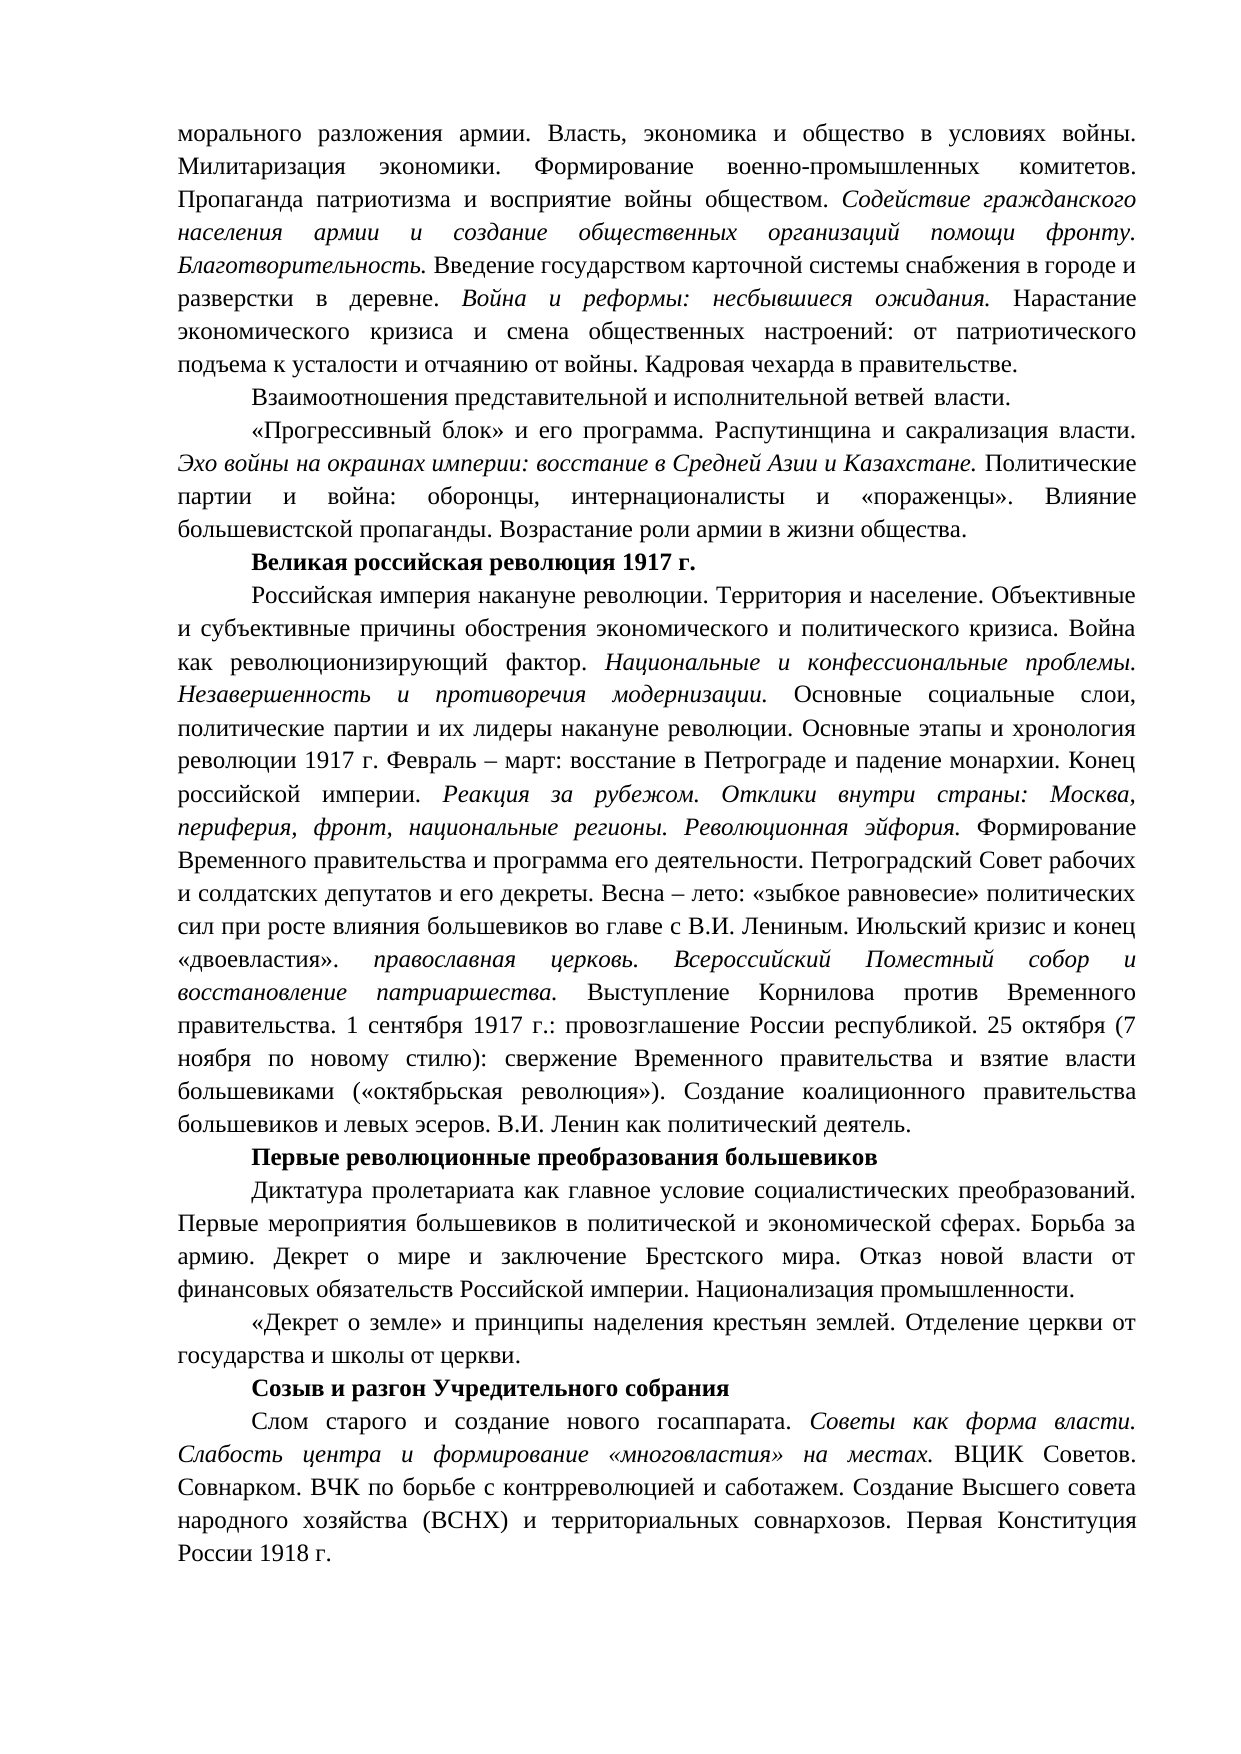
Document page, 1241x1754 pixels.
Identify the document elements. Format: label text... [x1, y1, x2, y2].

text Слом старого и создание нового госаппарата. Советы как форма власти. Слабость центра и формирование «многовластия» на местах. ВЦИК Советов. Совнарком. ВЧК по борьбе с контрреволюцией и саботажем. Создание Высшего совета народного хозяйства (ВСНХ) и территориальных совнархозов. Первая Конституция России 1918 г. [177, 1406, 1137, 1567]
text Великая российская революция 1917 г. [177, 547, 1137, 576]
text Диктатура пролетариата как главное условие социалистических преобразований. Первые мероприятия большевиков в политической и экономической сферах. Борьба за армию. Декрет о мире и заключение Брестского мира. Отказ новой власти от финансовых обязательств Российской империи. Национализация промышленности. [177, 1175, 1137, 1303]
text Созыв и разгон Учредительного собрания [177, 1373, 1137, 1402]
text «Декрет о земле» и принципы наделения крестьян землей. Отделение церкви от государства и школы от церкви. [177, 1307, 1137, 1369]
text «Прогрессивный блок» и его программа. Распутинщина и сакрализация власти. Эхо войны на окраинах империи: восстание в Средней Азии и Казахстане. Политические партии и война: оборонцы, интернационалисты и «пораженцы». Влияние большевистской пропаганды. Возрастание роли армии в жизни общества. [177, 415, 1137, 543]
text Российская империя накануне революции. Территория и население. Объективные и субъективные причины обострения экономического и политического кризиса. Война как революционизирующий фактор. Национальные и конфессиональные проблемы. Незавершенность и противоречия модернизации. Основные социальные слои, политические партии и их лидеры накануне революции. Основные этапы и хронология революции 1917 г. Февраль – март: восстание в Петрограде и падение монархии. Конец российской империи. Реакция за рубежом. Отклики внутри страны: Москва, периферия, фронт, национальные регионы. Революционная эйфория. Формирование Временного правительства и программа его деятельности. Петроградский Совет рабочих и солдатских депутатов и его декреты. Весна – лето: «зыбкое равновесие» политических сил при росте влияния большевиков во главе с В.И. Лениным. Июльский кризис и конец «двоевластия». православная церковь. Всероссийский Поместный собор и восстановление патриаршества. Выступление Корнилова против Временного правительства. 1 сентября 1917 г.: провозглашение России республикой. 25 октября (7 ноября по новому стилю): свержение Временного правительства и взятие власти большевиками («октябрьская революция»). Создание коалиционного правительства большевиков и левых эсеров. В.И. Ленин как политический деятель. [177, 581, 1137, 1138]
text Первые революционные преобразования большевиков [177, 1142, 1137, 1171]
text Взаимоотношения представительной и исполнительной ветвей власти. [177, 382, 1137, 411]
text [177, 118, 1137, 378]
